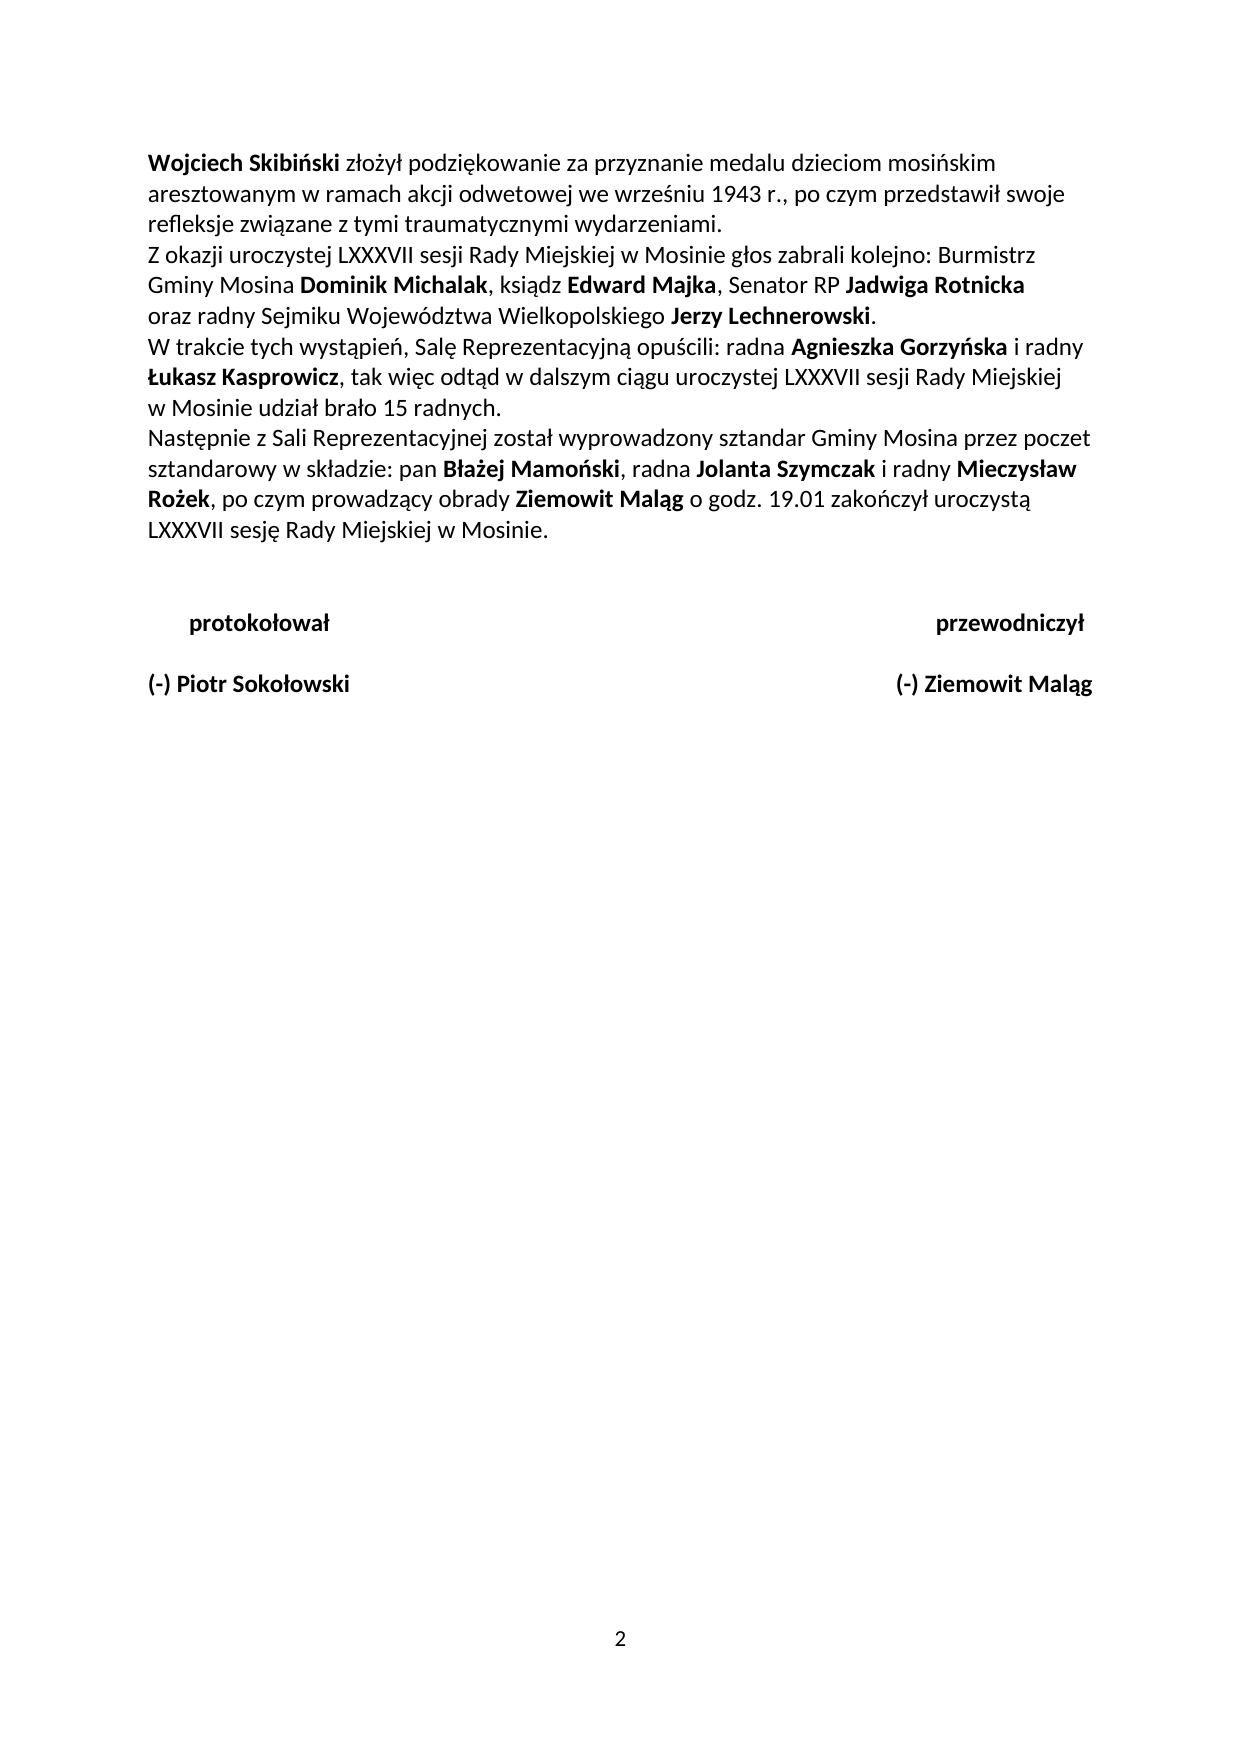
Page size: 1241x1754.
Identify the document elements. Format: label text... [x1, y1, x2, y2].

text W trakcie tych wystąpień, Salę Reprezentacyjną opuścili: radna Agnieszka Gorzyńska i radny Łukasz Kasprowicz, tak więc odtąd w dalszym ciągu uroczystej LXXXVII sesji Rady Miejskiej w Mosinie udział brało 15 radnych. [148, 331, 1093, 422]
text (-) Piotr Sokołowski (-) Ziemowit Maląg [148, 668, 1093, 698]
text Następnie z Sali Reprezentacyjnej został wyprowadzony sztandar Gminy Mosina przez poczet sztandarowy w składzie: pan Błażej Mamoński, radna Jolanta Szymczak i radny Mieczysław Rożek, po czym prowadzący obrady Ziemowit Maląg o godz. 19.01 zakończył uroczystą LXXXVII sesję Rady Miejskiej w Mosinie. [148, 422, 1093, 544]
text Z okazji uroczystej LXXXVII sesji Rady Miejskiej w Mosinie głos zabrali kolejno: Burmistrz Gminy Mosina Dominik Michalak, ksiądz Edward Majka, Senator RP Jadwiga Rotnicka oraz radny Sejmiku Województwa Wielkopolskiego Jerzy Lechnerowski. [148, 239, 1093, 331]
text Wojciech Skibiński złożył podziękowanie za przyznanie medalu dzieciom mosińskim aresztowanym w ramach akcji odwetowej we wrześniu 1943 r., po czym przedstawił swoje refleksje związane z tymi traumatycznymi wydarzeniami. [148, 148, 1093, 239]
text protokołował przewodniczył [189, 607, 1093, 637]
